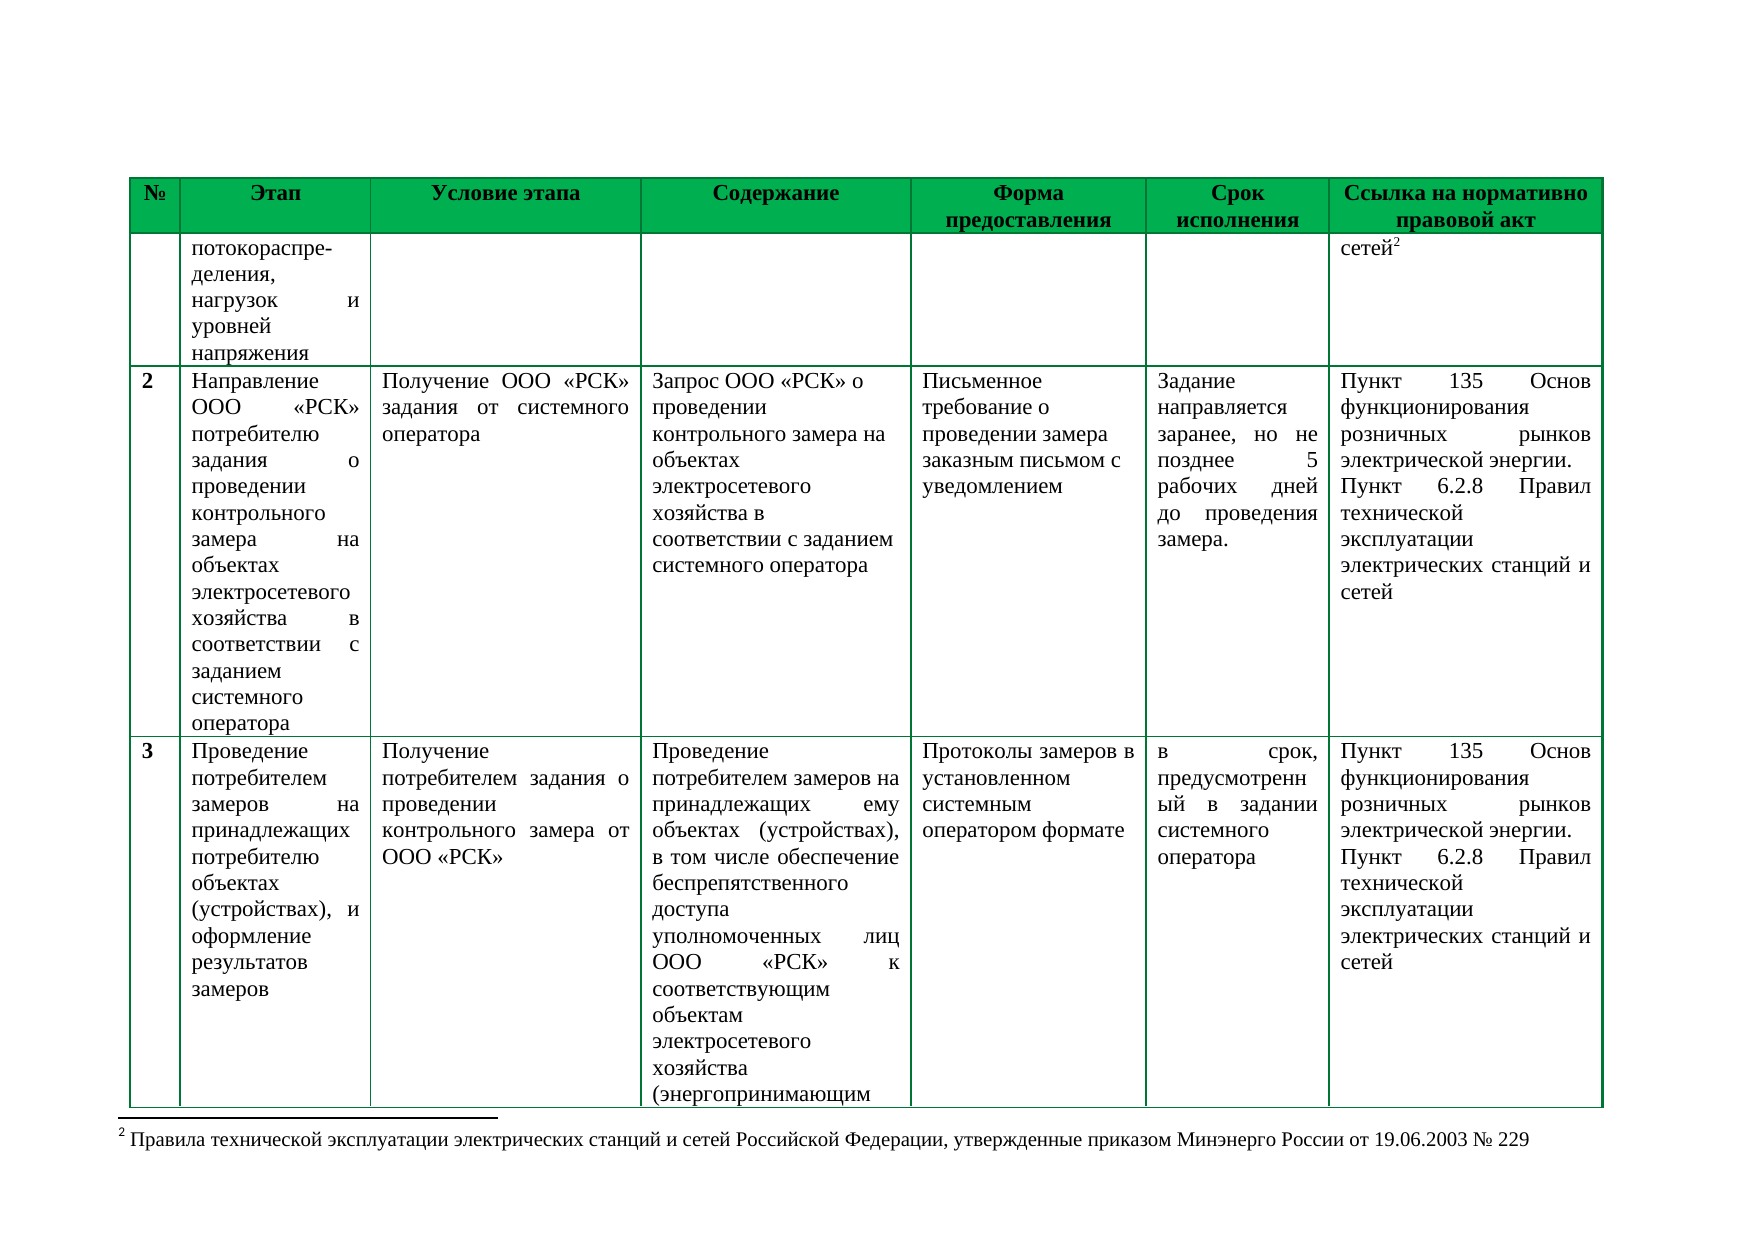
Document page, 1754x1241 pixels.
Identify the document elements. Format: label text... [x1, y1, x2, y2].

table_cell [371, 737, 640, 1106]
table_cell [1330, 737, 1601, 1106]
table_header Этап [181, 179, 370, 232]
table_header Срок исполнения [1147, 179, 1328, 232]
table_cell Получение ООО «РСК» задания от системного оператора [371, 367, 640, 736]
table_cell 2 [131, 367, 179, 736]
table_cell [1147, 234, 1328, 365]
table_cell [642, 737, 910, 1106]
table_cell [181, 234, 370, 365]
table_cell [371, 234, 640, 365]
table_cell Запрос ООО «РСК» о проведении контрольного замера на объектах электросетевого хозяйства в соответствии с заданием системного оператора [642, 367, 910, 736]
table_header Условие этапа [371, 179, 640, 232]
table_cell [1147, 737, 1328, 1106]
table_cell Направление ООО «РСК» потребителю задания о проведении контрольного замера на объектах электросетевого хозяйства в соответствии с заданием системного оператора [181, 367, 370, 736]
table_header Форма предоставления [912, 179, 1145, 232]
table_cell Письменное требование о проведении замера заказным письмом с уведомлением [912, 367, 1145, 736]
table_cell 1 [131, 234, 179, 365]
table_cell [912, 234, 1145, 365]
table_cell Задание направляется заранее, но не позднее 5 рабочих дней до проведения замера. [1147, 367, 1328, 736]
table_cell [1330, 234, 1601, 365]
table_cell Пункт 135 Основ функционирования розничных рынков электрической энергии. Пункт 6.2.8 Правил технической эксплуатации электрических станций и сетей [1330, 367, 1601, 736]
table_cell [642, 234, 910, 365]
table_cell 3 [131, 737, 179, 1106]
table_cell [912, 737, 1145, 1106]
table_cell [181, 737, 370, 1106]
table_header № [131, 179, 179, 232]
table_header Ссылка на нормативно правовой акт [1330, 179, 1601, 232]
table_header Содержание [642, 179, 910, 232]
